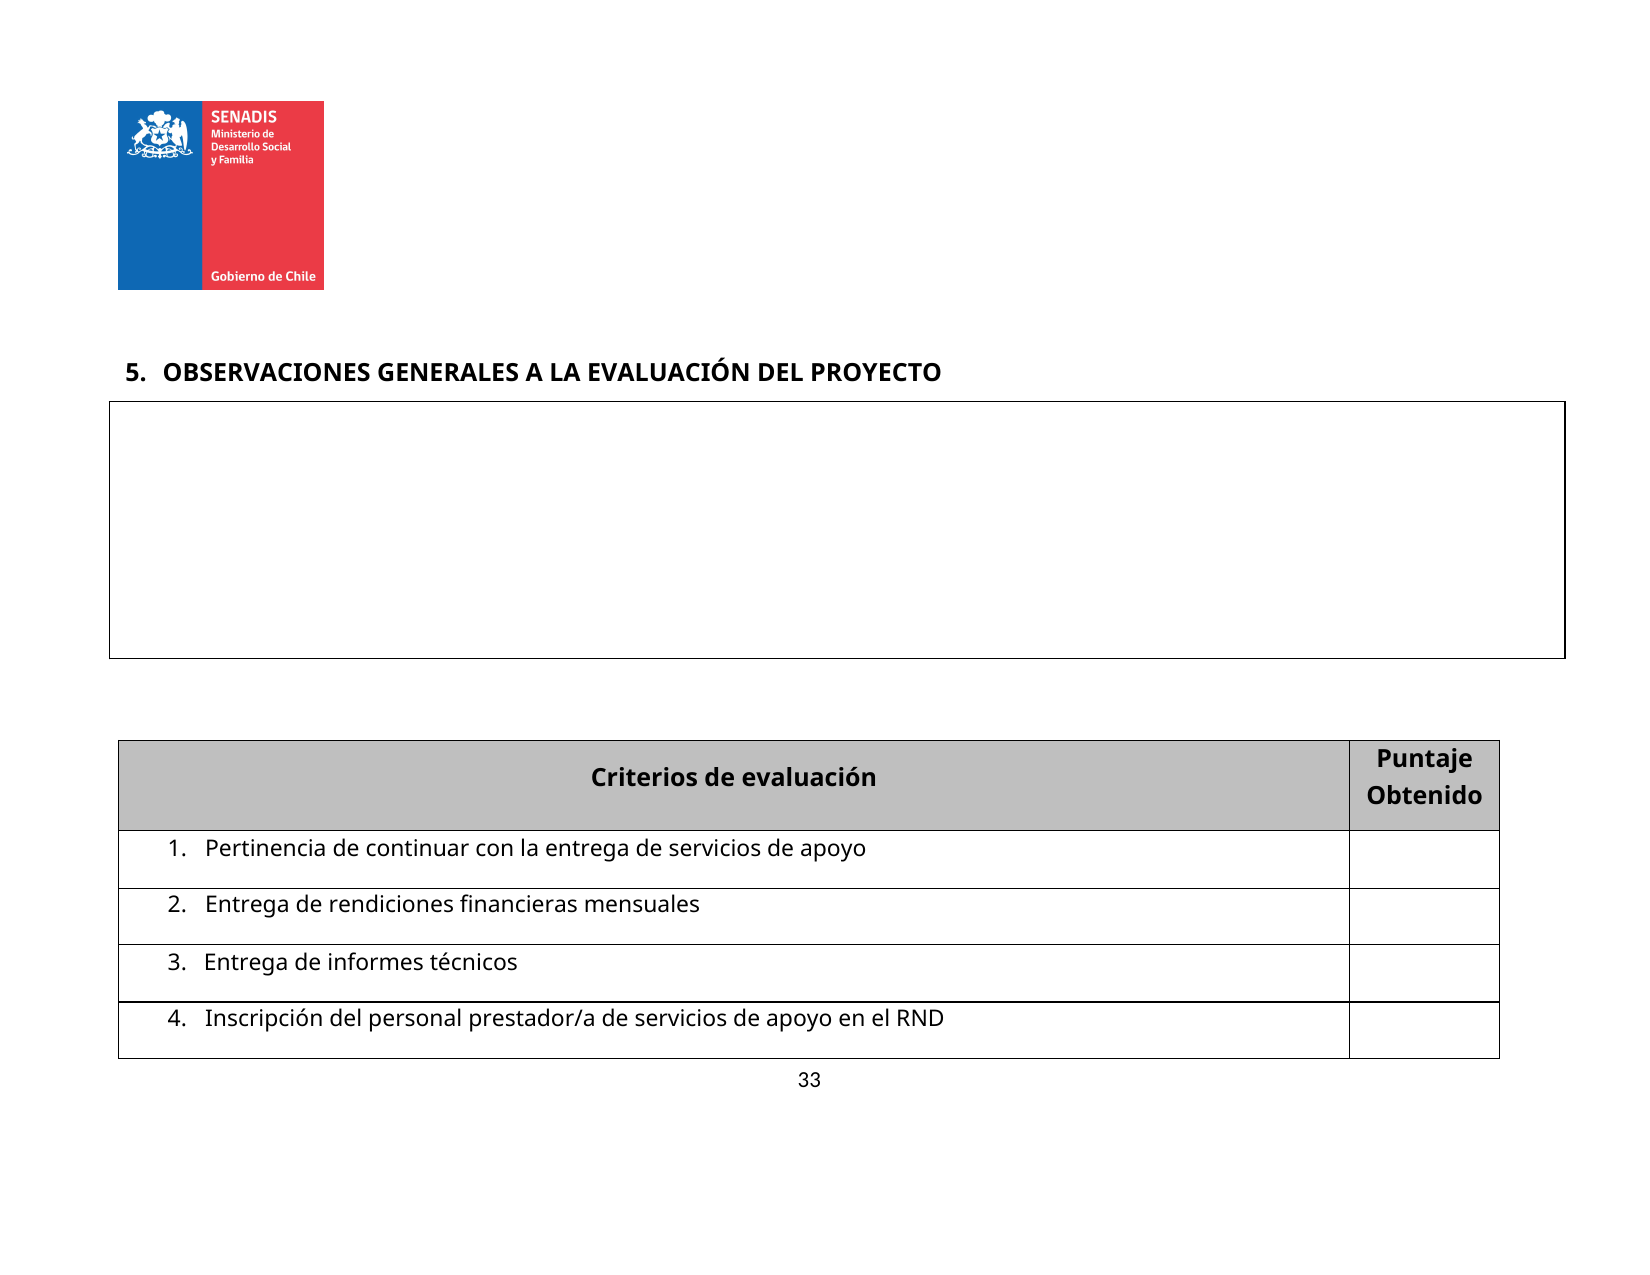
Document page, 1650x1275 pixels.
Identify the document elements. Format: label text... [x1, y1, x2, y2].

table_cell Pertinencia de continuar con la entrega de servicios de apoyo [119, 831, 1349, 887]
table_cell Inscripción del personal prestador/a de servicios de apoyo en el RND [119, 1003, 1349, 1058]
table_header Criterios de evaluación [119, 741, 1349, 830]
table_cell [1350, 831, 1499, 887]
table_cell Entrega de informes técnicos [119, 945, 1349, 1001]
table_cell Entrega de rendiciones financieras mensuales [119, 889, 1349, 944]
table_header Puntaje Obtenido [1350, 741, 1499, 830]
table_cell [1350, 889, 1499, 944]
table_cell [1350, 1003, 1499, 1058]
table_cell [1350, 945, 1499, 1001]
list OBSERVACIONES GENERALES A LA EVALUACIÓN DEL PROYECTO [125, 355, 1500, 389]
picture [118, 101, 324, 290]
